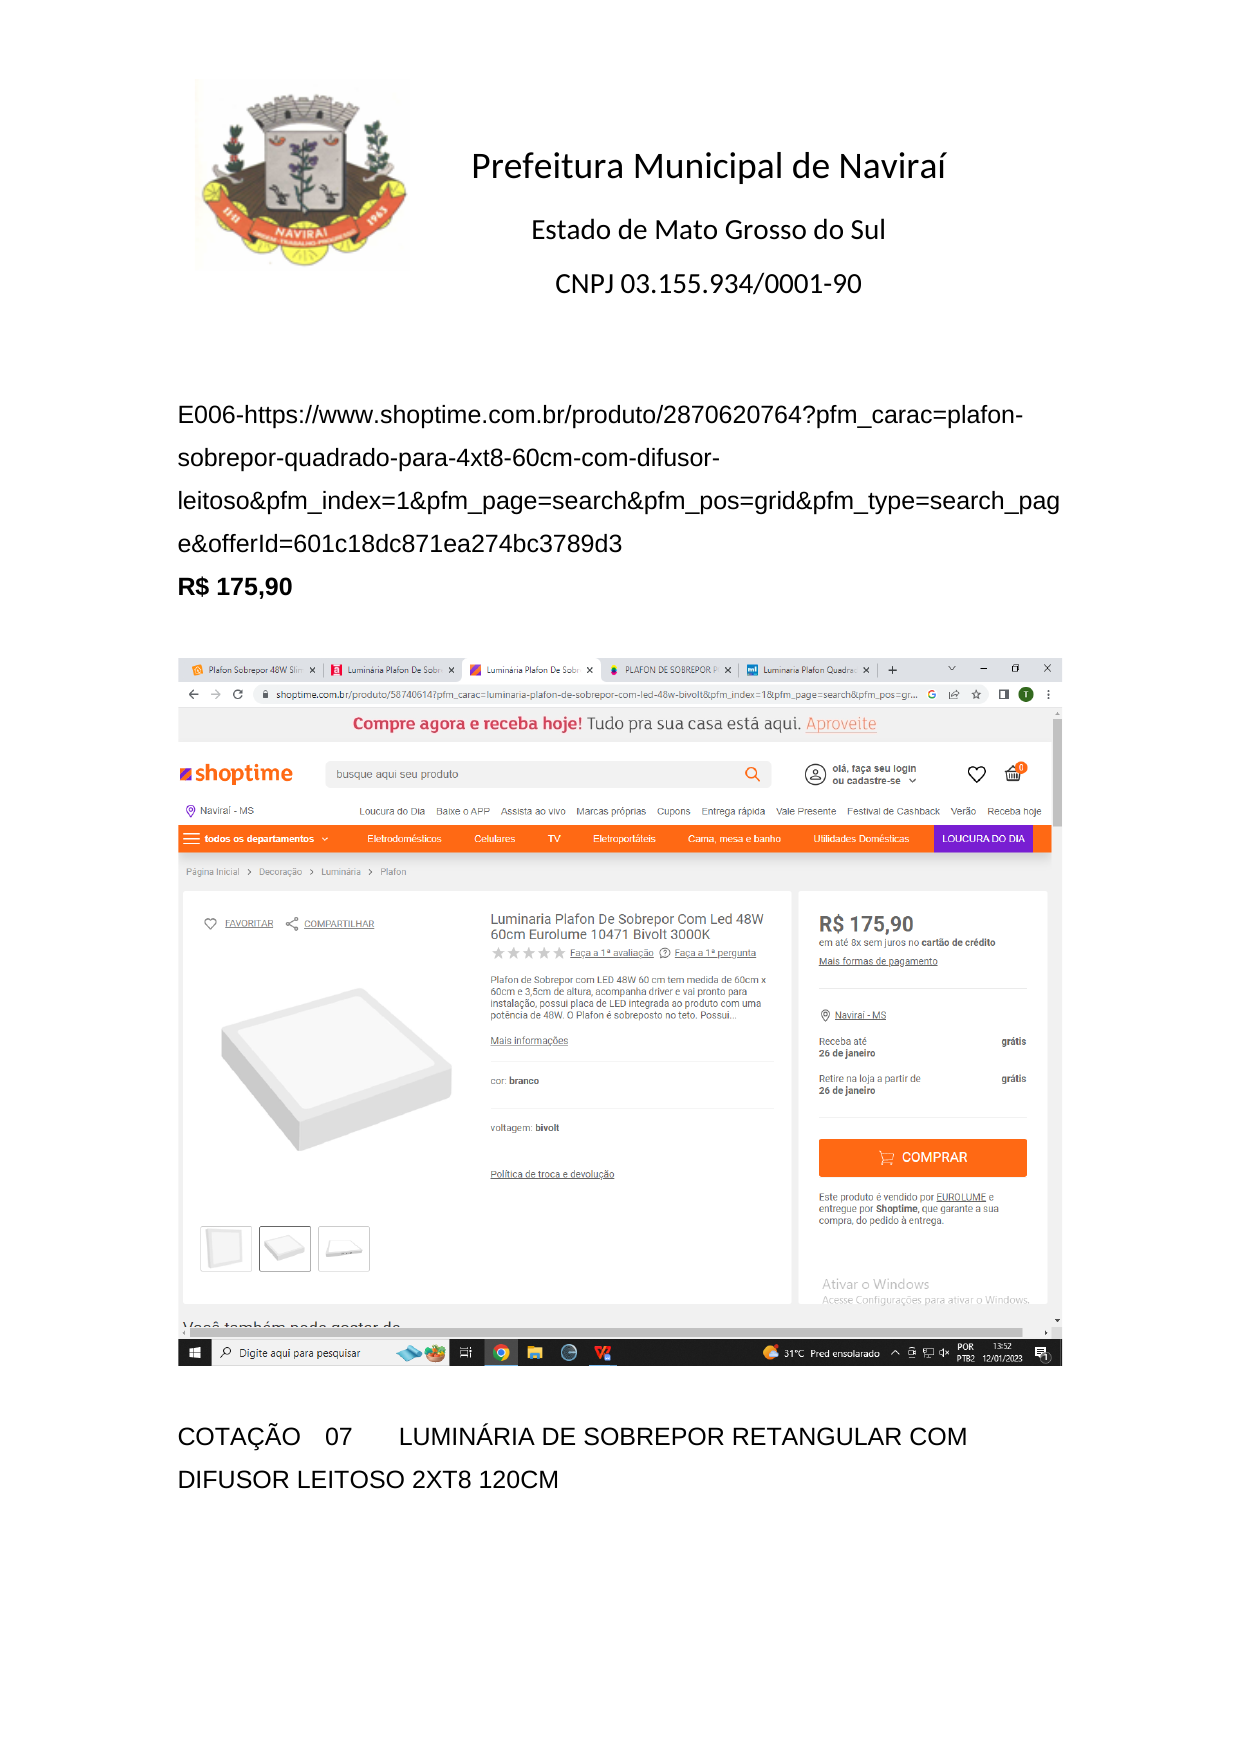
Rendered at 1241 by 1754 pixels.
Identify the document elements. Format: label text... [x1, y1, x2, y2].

text COTAÇÃO 07 LUMINÁRIA DE SOBREPOR RETANGULAR COM [177, 1422, 1063, 1450]
picture [194, 79, 415, 278]
text E006-https://www.shoptime.com.br/produto/2870620764?pfm_carac=plafon-sobrepor-quadrado-para-4xt8-60cm-com-difusor-leitoso&pfm_index=1&pfm_page=search&pfm_pos=grid&pfm_type=search_page&offerId=601c18dc871ea274bc3789d3 [177, 400, 1063, 558]
picture [178, 658, 1063, 1366]
text DIFUSOR LEITOSO 2XT8 120CM [177, 1465, 1063, 1493]
text R$ 175,90 [177, 572, 1063, 601]
